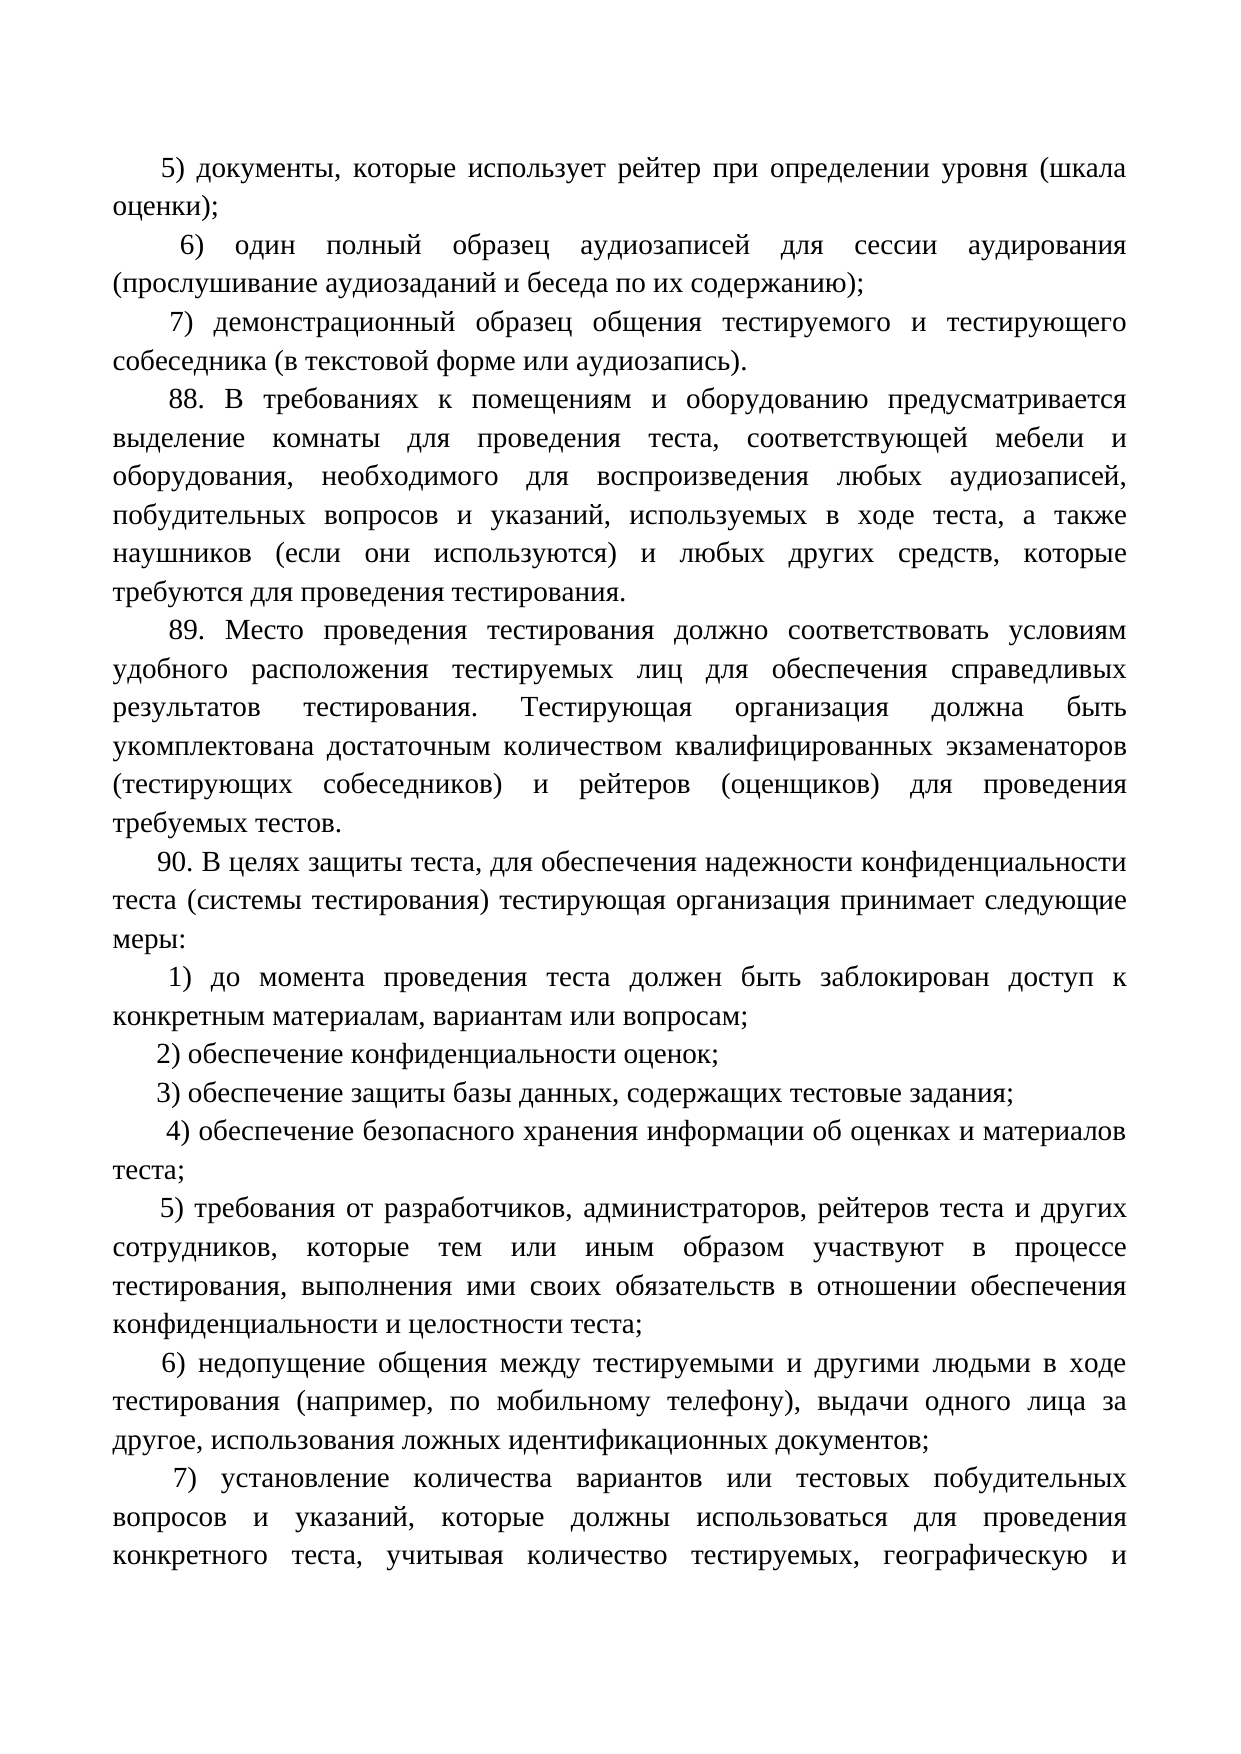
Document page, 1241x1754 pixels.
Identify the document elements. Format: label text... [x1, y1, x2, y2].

text 5) документы, которые использует рейтер при определении уровня (шкала оценки); [112, 150, 1128, 222]
text 7) демонстрационный образец общения тестируемого и тестирующего собеседника (в текстовой форме или аудиозапись). [112, 304, 1128, 376]
text 88. В требованиях к помещениям и оборудованию предусматривается выделение комнаты для проведения теста, соответствующей мебели и оборудования, необходимого для воспроизведения любых аудиозаписей, побудительных вопросов и указаний, используемых в ходе теста, а также наушников (если они используются) и любых других средств, которые требуются для проведения тестирования. [112, 381, 1128, 607]
text 6) один полный образец аудиозаписей для сессии аудирования (прослушивание аудиозаданий и беседа по их содержанию); [112, 227, 1128, 299]
text 1) до момента проведения теста должен быть заблокирован доступ к конкретным материалам, вариантам или вопросам; [112, 959, 1128, 1031]
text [112, 1460, 1128, 1571]
text 3) обеспечение защиты базы данных, содержащих тестовые задания; [112, 1075, 1128, 1108]
text 4) обеспечение безопасного хранения информации об оценках и материалов теста; [112, 1113, 1128, 1186]
text 5) требования от разработчиков, администраторов, рейтеров теста и других сотрудников, которые тем или иным образом участвуют в процессе тестирования, выполнения ими своих обязательств в отношении обеспечения конфиденциальности и целостности теста; [112, 1191, 1128, 1340]
text 2) обеспечение конфиденциальности оценок; [112, 1036, 1128, 1070]
text 90. В целях защиты теста, для обеспечения надежности конфиденциальности теста (системы тестирования) тестирующая организация принимает следующие меры: [112, 844, 1128, 954]
text 89. Место проведения тестирования должно соответствовать условиям удобного расположения тестируемых лиц для обеспечения справедливых результатов тестирования. Тестирующая организация должна быть укомплектована достаточным количеством квалифицированных экзаменаторов (тестирующих собеседников) и рейтеров (оценщиков) для проведения требуемых тестов. [112, 612, 1128, 839]
text 6) недопущение общения между тестируемыми и другими людьми в ходе тестирования (например, по мобильному телефону), выдачи одного лица за другое, использования ложных идентификационных документов; [112, 1345, 1128, 1455]
